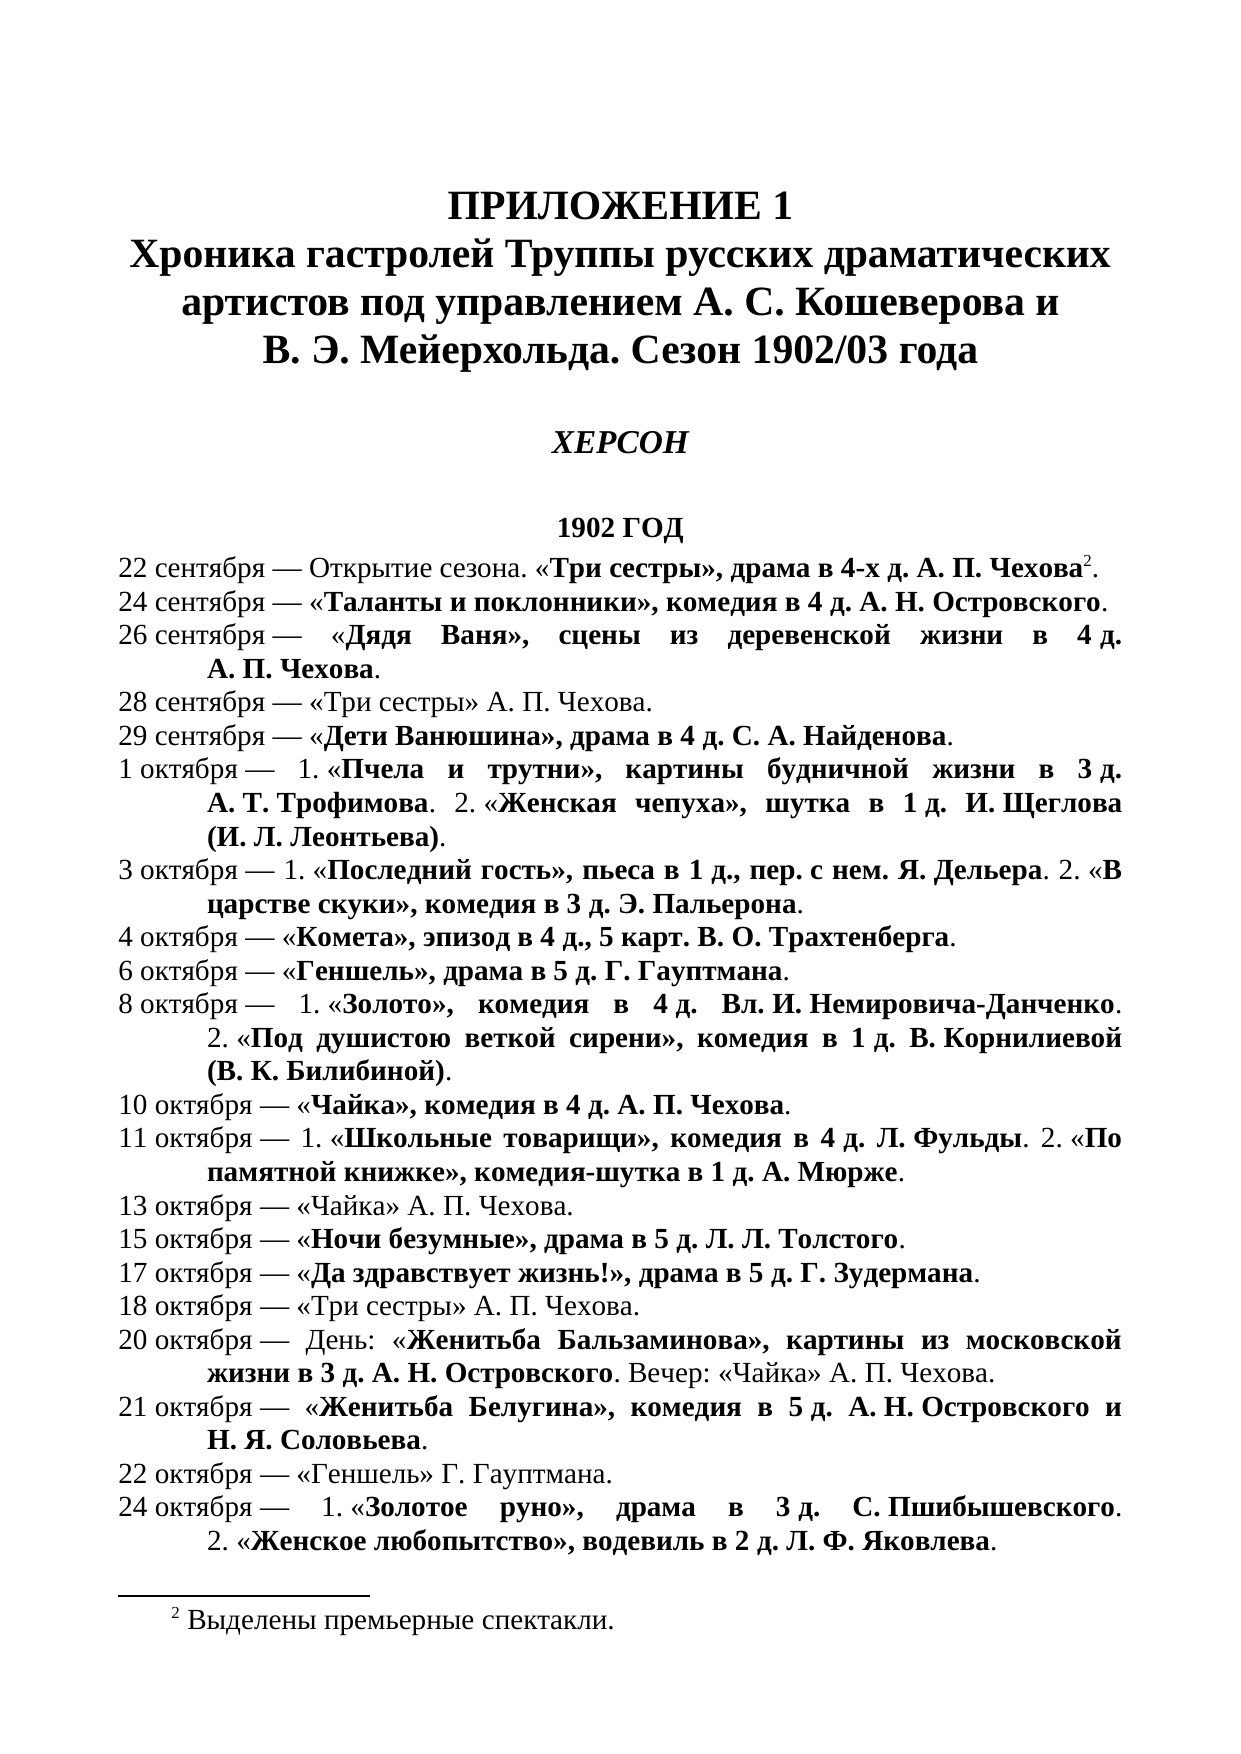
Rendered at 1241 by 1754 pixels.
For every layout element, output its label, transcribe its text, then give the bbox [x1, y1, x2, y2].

text 15 октября — «Ночи безумные», драма в 5 д. Л. Л. Толстого. [118, 1221, 1122, 1255]
text 24 сентября — «Таланты и поклонники», комедия в 4 д. А. Н. Островского. [118, 584, 1122, 617]
text 22 октября — «Геншель» Г. Гауптмана. [118, 1456, 1122, 1489]
text 28 сентября — «Три сестры» А. П. Чехова. [118, 684, 1122, 718]
text 26 сентября — «Дядя Ваня», сцены из деревенской жизни в 4 д. А. П. Чехова. [118, 617, 1122, 684]
subtitle Херсон [118, 422, 1122, 461]
text 1 октября — 1. «Пчела и трутни», картины будничной жизни в 3 д. А. Т. Трофимова. 2. «Женская чепуха», шутка в 1 д. И. Щеглова (И. Л. Леонтьева). [118, 752, 1122, 852]
text 13 октября — «Чайка» А. П. Чехова. [118, 1188, 1122, 1221]
text 11 октября — 1. «Школьные товарищи», комедия в 4 д. Л. Фульды. 2. «По памятной книжке», комедия-шутка в 1 д. А. Мюрже. [118, 1121, 1122, 1188]
text 29 сентября — «Дети Ванюшина», драма в 4 д. С. А. Найденова. [118, 718, 1122, 752]
subtitle {185} Приложение 1 Хроника гастролей Труппы русских драматических артистов под управлением А. С. Кошеверова и В. Э. Мейерхольда. Сезон 1902/03 года [118, 181, 1122, 372]
text {186} 4 октября — «Комета», эпизод в 4 д., 5 карт. В. О. Трахтенберга. [118, 919, 1122, 953]
text 3 октября — 1. «Последний гость», пьеса в 1 д., пер. с нем. Я. Дельера. 2. «В царстве скуки», комедия в 3 д. Э. Пальерона. [118, 852, 1122, 919]
text 24 октября — 1. «Золотое руно», драма в 3 д. С. Пшибышевского. 2. «Женское любопытство», водевиль в 2 д. Л. Ф. Яковлева. [118, 1489, 1122, 1557]
text 21 октября — «Женитьба Белугина», комедия в 5 д. А. Н. Островского и Н. Я. Соловьева. [118, 1389, 1122, 1456]
subtitle 1902 год [118, 511, 1122, 544]
text 18 октября — «Три сестры» А. П. Чехова. [118, 1288, 1122, 1322]
text 10 октября — «Чайка», комедия в 4 д. А. П. Чехова. [118, 1087, 1122, 1121]
text 6 октября — «Геншель», драма в 5 д. Г. Гауптмана. [118, 953, 1122, 986]
text 8 октября — 1. «Золото», комедия в 4 д. Вл. И. Немировича-Данченко. 2. «Под душистою веткой сирени», комедия в 1 д. В. Корнилиевой (В. К. Билибиной). [118, 986, 1122, 1087]
text 22 сентября — Открытие сезона. «Три сестры», драма в 4-х д. А. П. Чехова. [118, 550, 1122, 584]
text 20 октября — День: «Женитьба Бальзаминова», картины из московской жизни в 3 д. А. Н. Островского. Вечер: «Чайка» А. П. Чехова. [118, 1322, 1122, 1389]
text 17 октября — «Да здравствует жизнь!», драма в 5 д. Г. Зудермана. [118, 1255, 1122, 1288]
